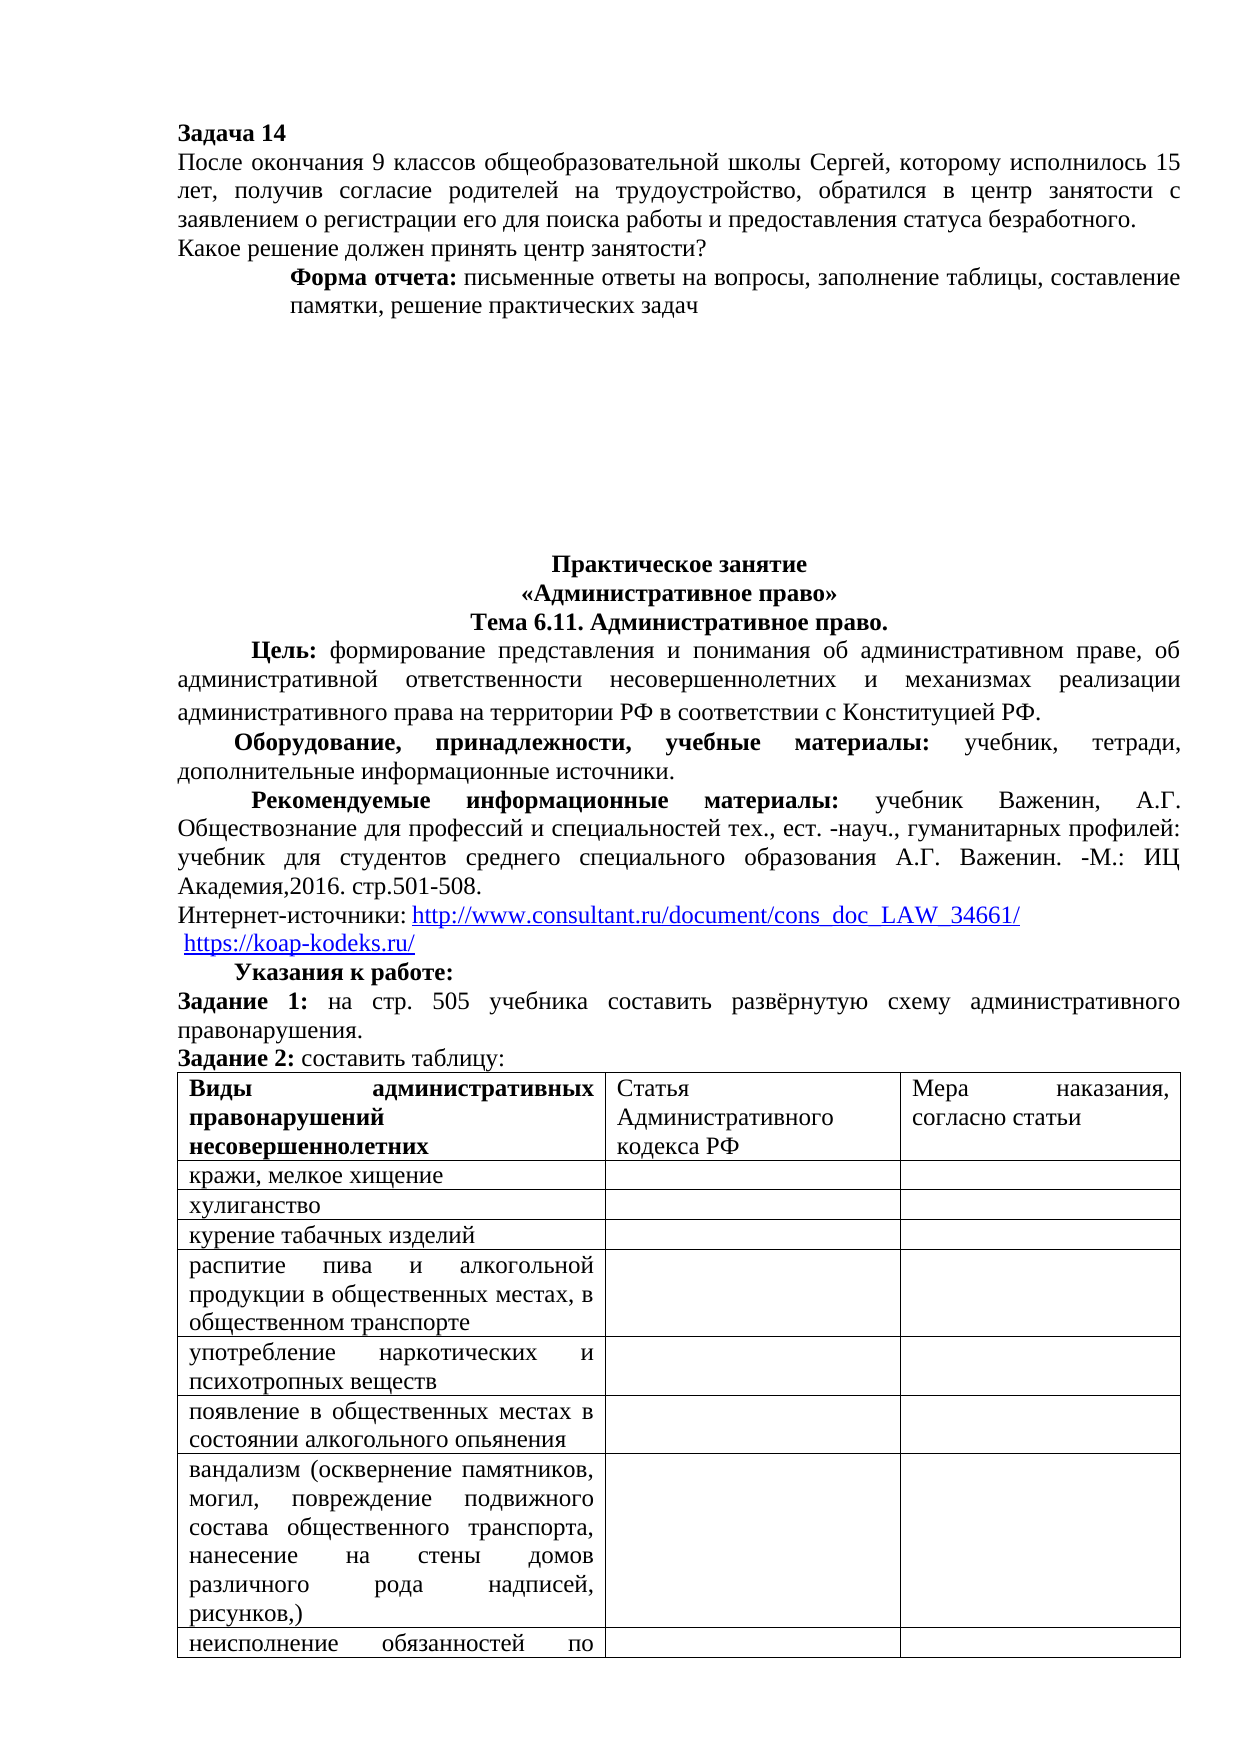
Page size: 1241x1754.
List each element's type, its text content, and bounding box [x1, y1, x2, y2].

text https://koap-kodeks.ru/ [177, 928, 1181, 957]
text Какое решение должен принять центр занятости? [177, 233, 1181, 262]
table_cell хулиганство [178, 1190, 605, 1219]
text Цель: формирование представления и понимания об административном праве, об административной ответственности несовершеннолетних и механизмах реализации административного права на территории РФ в соответствии с Конституцией РФ. [177, 693, 1181, 727]
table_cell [178, 1628, 605, 1657]
text Оборудование, принадлежности, учебные материалы: учебник, тетради, дополнительные информационные источники. [177, 727, 1181, 785]
table_cell [901, 1628, 1180, 1657]
table_cell [901, 1396, 1180, 1453]
table_cell употребление наркотических и психотропных веществ [178, 1337, 605, 1395]
text Указания к работе: [177, 957, 1181, 986]
table_cell вандализм (осквернение памятников, могил, повреждение подвижного состава общественного транспорта, нанесение на стены домов различного рода надписей, рисунков,) [178, 1454, 605, 1627]
table_cell [606, 1220, 900, 1249]
table_cell [901, 1190, 1180, 1219]
table_cell кражи, мелкое хищение [178, 1161, 605, 1189]
text Практическое занятие [177, 549, 1181, 578]
text После окончания 9 классов общеобразовательной школы Сергей, которому исполнилось 15 лет, получив согласие родителей на трудоустройство, обратился в центр занятости с заявлением о регистрации его для поиска работы и предоставления статуса безработного. [177, 147, 1181, 233]
table_cell [606, 1337, 900, 1395]
list Форма отчета: письменные ответы на вопросы, заполнение таблицы, составление памятки, решение практических задач [290, 262, 1181, 319]
table_cell [606, 1250, 900, 1336]
text Задание 1: на стр. 505 учебника составить развёрнутую схему административного правонарушения. [177, 986, 1181, 1043]
table_header Статья Административного кодекса РФ [606, 1073, 900, 1159]
text Тема 6.11. Административное право. [177, 607, 1181, 636]
table_header Виды административных правонарушений несовершеннолетних [178, 1073, 605, 1159]
table_cell [901, 1161, 1180, 1189]
table_header Мера наказания, согласно статьи [901, 1073, 1180, 1159]
text Задача 14 [177, 118, 1181, 147]
table_cell [901, 1250, 1180, 1336]
text Интернет-источники: http://www.consultant.ru/document/cons_doc_LAW_34661/ [177, 900, 1181, 928]
text Рекомендуемые информационные материалы: учебник Важенин, А.Г. Обществознание для профессий и специальностей тех., ест. -науч., гуманитарных профилей: учебник для студентов среднего специального образования А.Г. Важенин. -М.: ИЦ Академия,2016. стр.501-508. [177, 785, 1181, 900]
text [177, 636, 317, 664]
table_cell [606, 1190, 900, 1219]
table_cell [901, 1337, 1180, 1395]
table_cell распитие пива и алкогольной продукции в общественных местах, в общественном транспорте [178, 1250, 605, 1336]
table_cell [901, 1454, 1180, 1627]
text Задание 2: составить таблицу: [177, 1043, 1181, 1072]
table_cell [606, 1454, 900, 1627]
table_cell [606, 1161, 900, 1189]
table_cell курение табачных изделий [178, 1220, 605, 1249]
table_cell [606, 1396, 900, 1453]
table_cell появление в общественных местах в состоянии алкогольного опьянения [178, 1396, 605, 1453]
table_cell [606, 1628, 900, 1657]
text «Административное право» [177, 578, 1181, 607]
table_cell [901, 1220, 1180, 1249]
